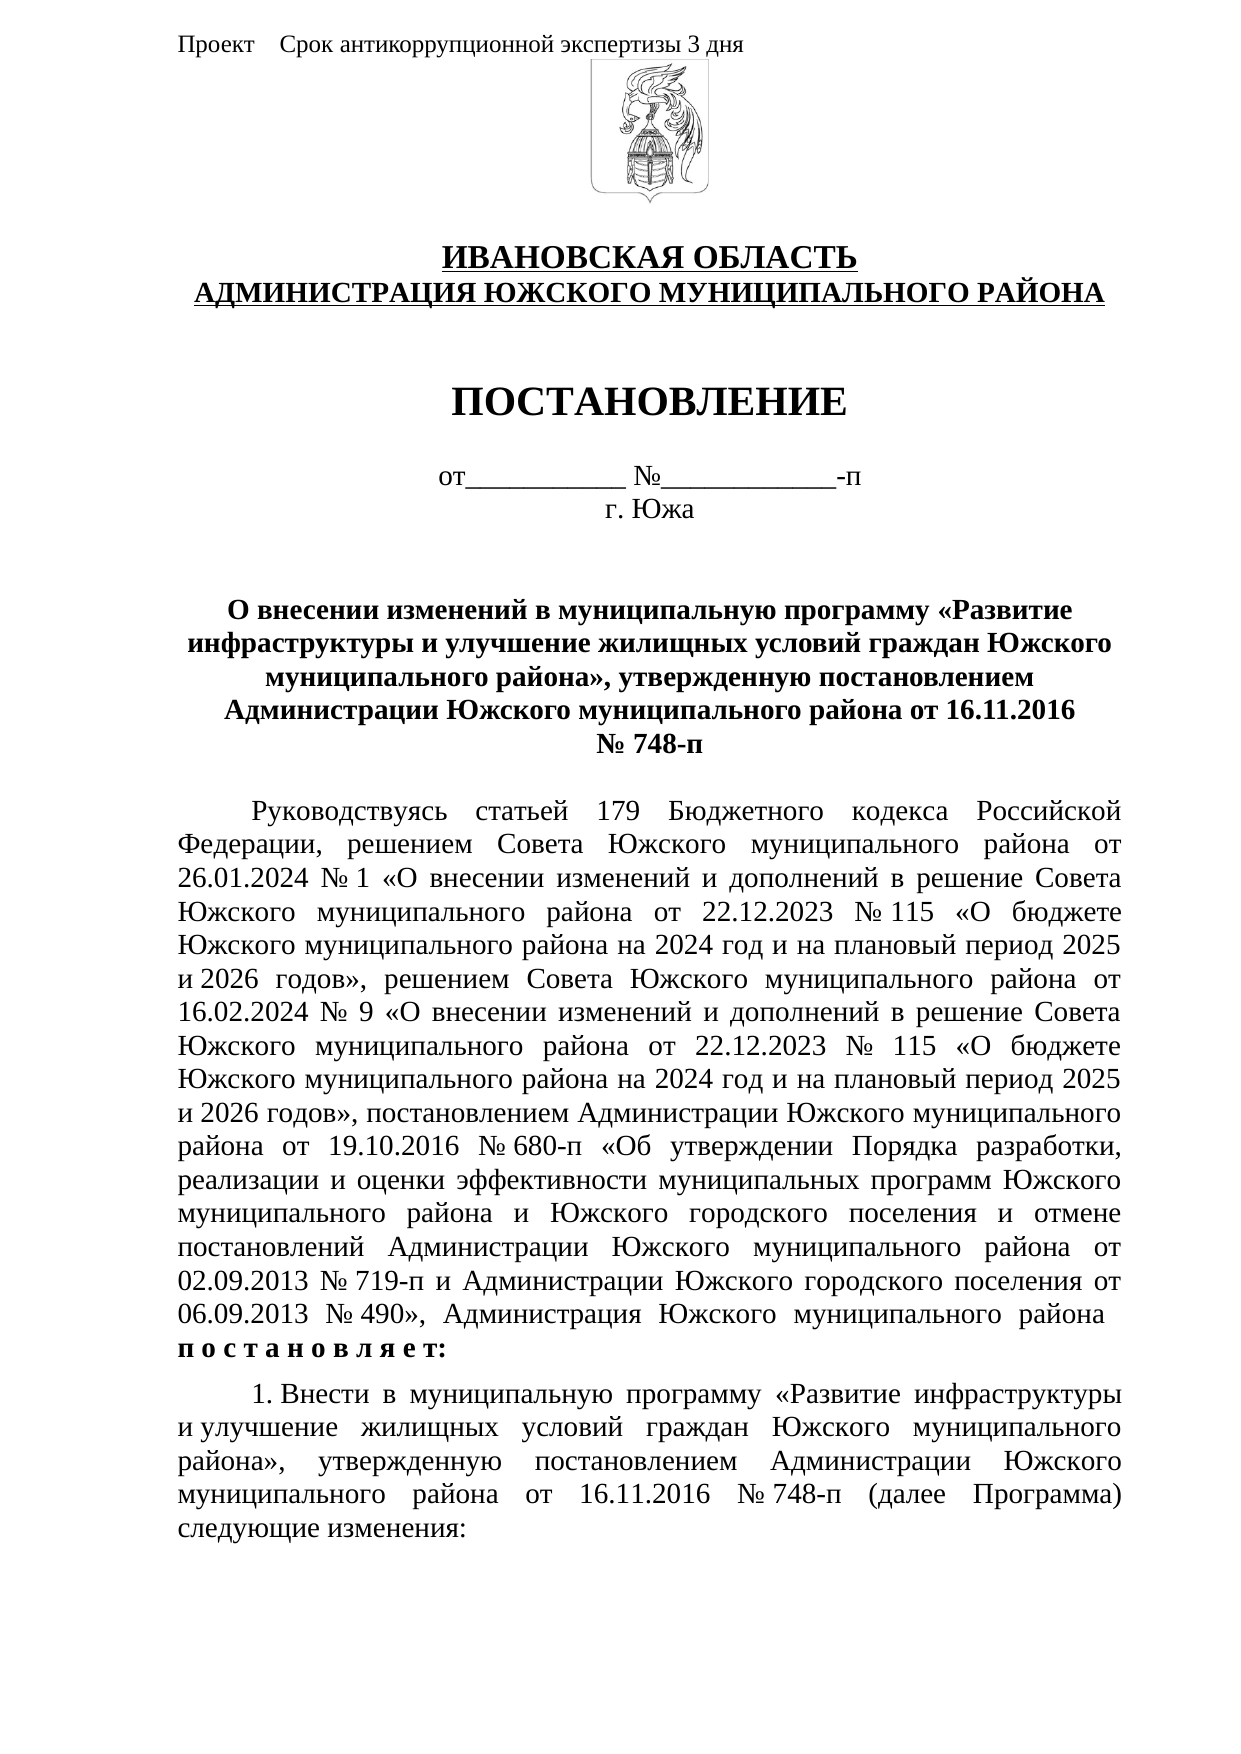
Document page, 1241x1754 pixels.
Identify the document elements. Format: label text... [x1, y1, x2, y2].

text от___________ №____________-п [177, 458, 1122, 491]
text Руководствуясь статьей 179 Бюджетного кодекса Российской Федерации, решением Совета Южского муниципального района от 26.01.2024 № 1 «О внесении изменений и дополнений в решение Совета Южского муниципального района от 22.12.2023 № 115 «О бюджете Южского муниципального района на 2024 год и на плановый период 2025 и 2026 годов», решением Совета Южского муниципального района от 16.02.2024 № 9 «О внесении изменений и дополнений в решение Совета Южского муниципального района от 22.12.2023 № 115 «О бюджете Южского муниципального района на 2024 год и на плановый период 2025 и 2026 годов», постановлением Администрации Южского муниципального района от 19.10.2016 № 680-п «Об утверждении Порядка разработки, реализации и оценки эффективности муниципальных программ Южского муниципального района и Южского городского поселения и отмене постановлений Администрации Южского муниципального района от 02.09.2013 № 719-п и Администрации Южского городского поселения от 06.09.2013 № 490», Администрация Южского муниципального района п о с т а н о в л я е т: [177, 793, 1122, 1363]
text ИВАНОВСКАЯ ОБЛАСТЬ [177, 237, 1122, 276]
text г. Южа [177, 491, 1122, 525]
picture [590, 59, 709, 204]
text О внесении изменений в муниципальную программу «Развитие инфраструктуры и улучшение жилищных условий граждан Южского муниципального района», утвержденную постановлением Администрации Южского муниципального района от 16.11.2016 № 748-п [177, 592, 1122, 759]
text ПОСТАНОВЛЕНИЕ [177, 376, 1122, 424]
text 1. Внести в муниципальную программу «Развитие инфраструктуры и улучшение жилищных условий граждан Южского муниципального района», утвержденную постановлением Администрации Южского муниципального района от 16.11.2016 № 748-п (далее Программа) следующие изменения: [177, 1376, 1122, 1543]
text АДМИНИСТРАЦИЯ ЮЖСКОГО МУНИЦИПАЛЬНОГО РАЙОНА [177, 276, 1122, 309]
